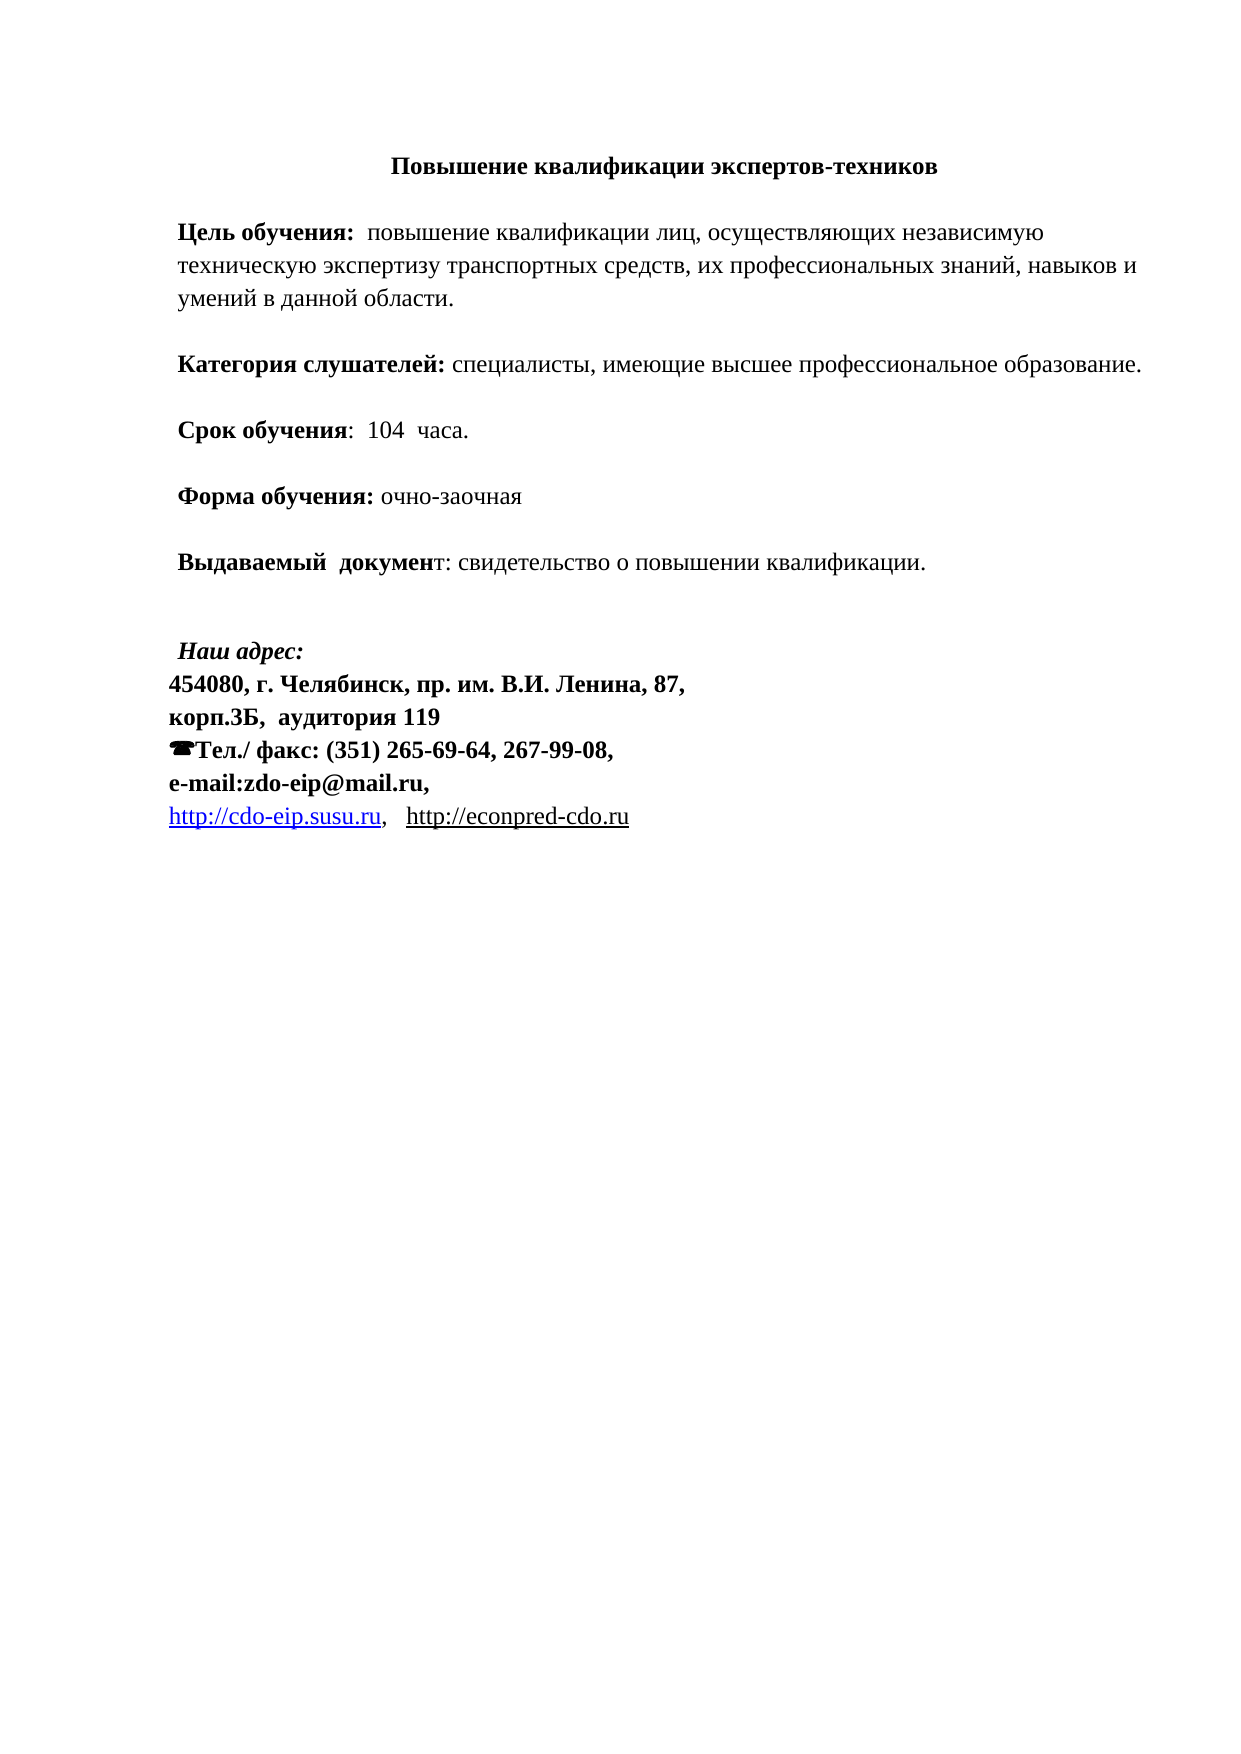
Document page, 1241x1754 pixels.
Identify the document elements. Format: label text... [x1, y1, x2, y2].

text корп.3Б, аудитория 119 [162, 702, 1152, 731]
text http://cdо-eip.susu.ru, http://econpred-cdo.ru [162, 801, 1152, 830]
text Срок обучения: 104 часа. [177, 415, 1152, 444]
text Форма обучения: очно-заочная [177, 481, 1152, 510]
text Категория слушателей: специалисты, имеющие высшее профессиональное образование. [177, 349, 1152, 378]
text 454080, г. Челябинск, пр. им. В.И. Ленина, 87, [162, 669, 1152, 698]
text Тел./ факс: (351) 265-69-64, 267-99-08, [162, 735, 1152, 764]
text Выдаваемый документ: свидетельство о повышении квалификации. [177, 547, 1152, 576]
text Цель обучения: повышение квалификации лиц, осуществляющих независимую техническую экспертизу транспортных средств, их профессиональных знаний, навыков и умений в данной области. [177, 217, 1152, 312]
text Повышение квалификации экспертов-техников [177, 151, 1152, 180]
text e-mail:zdo-eip@mail.ru, [162, 768, 1152, 797]
text Наш адрес: [162, 636, 1152, 665]
